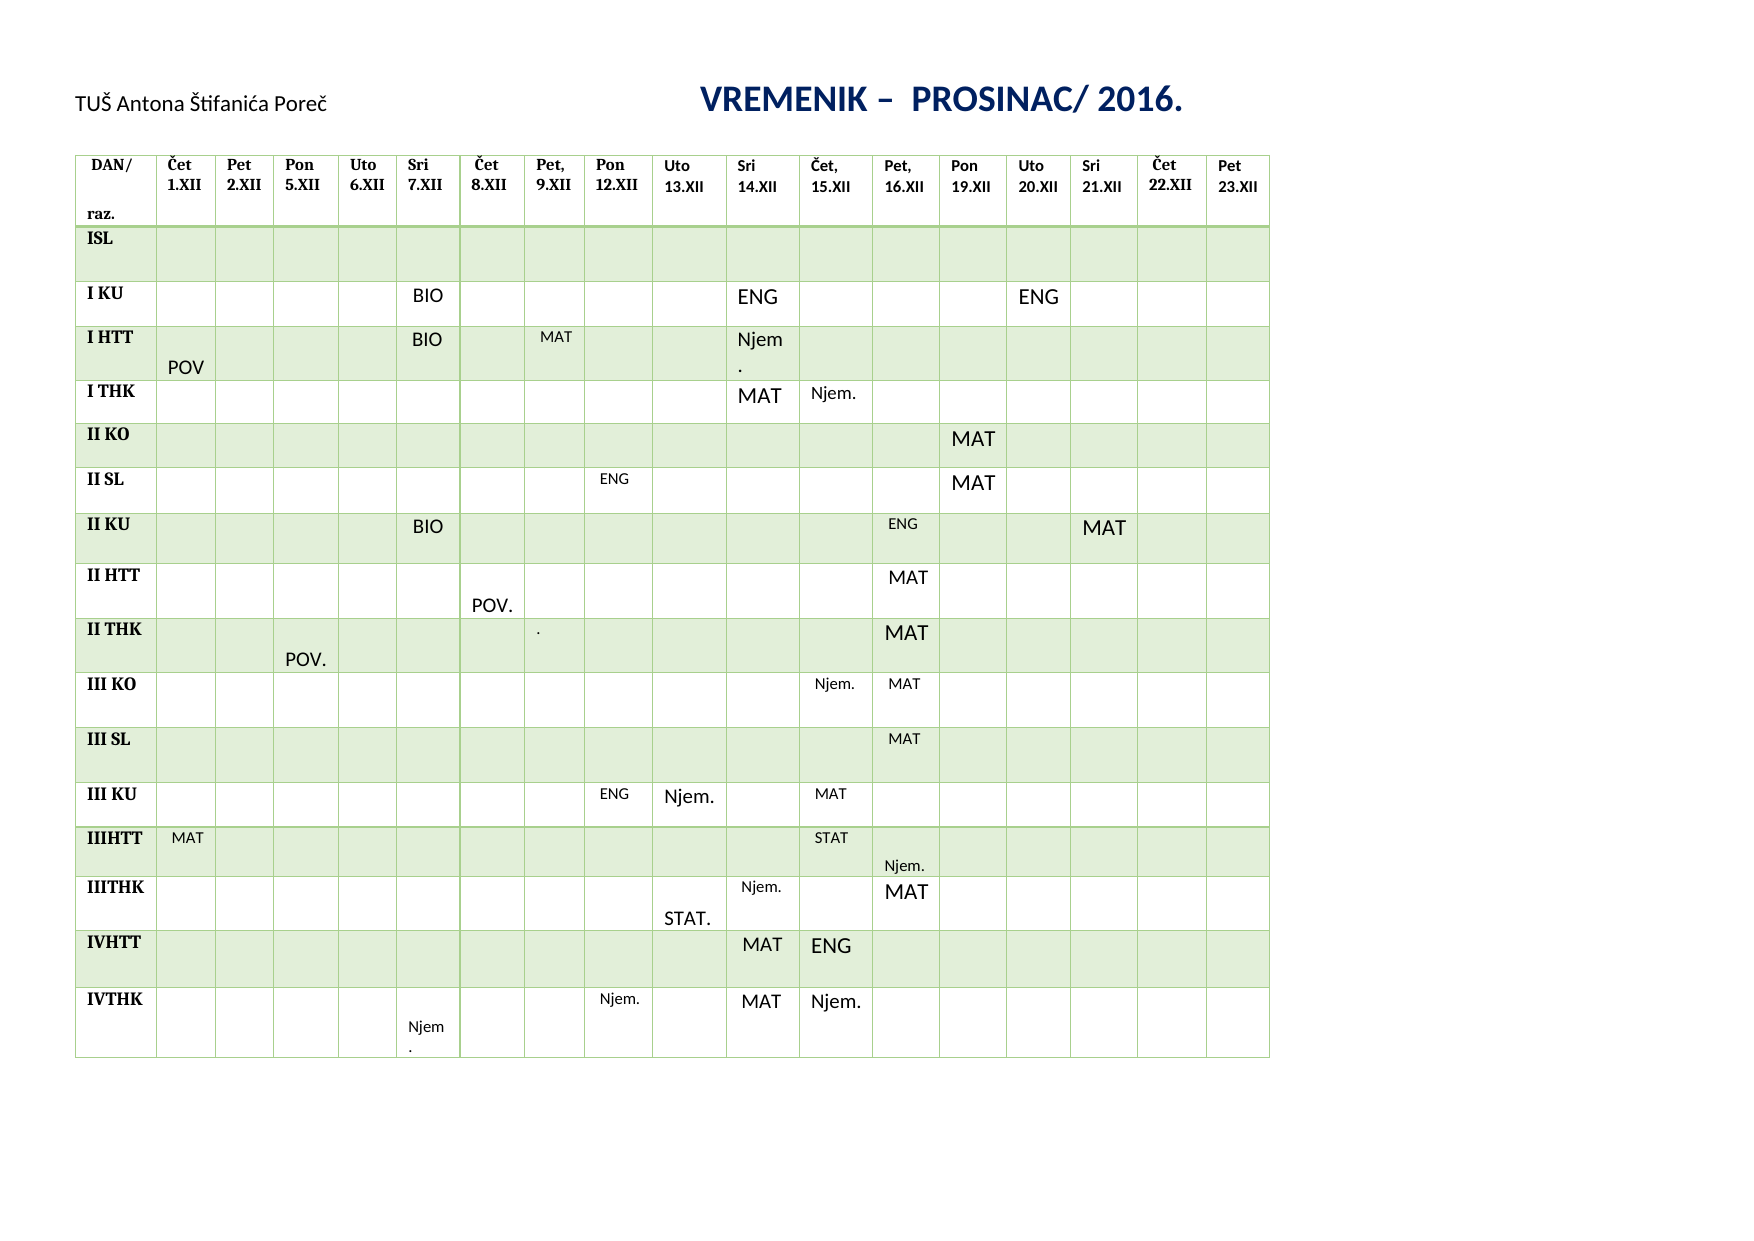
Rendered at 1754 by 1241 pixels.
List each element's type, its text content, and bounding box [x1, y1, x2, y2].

table_cell [1207, 514, 1269, 563]
table_header Čet, 15.XII [800, 156, 872, 224]
table_cell [1071, 424, 1137, 467]
table_cell [1071, 673, 1137, 727]
table_cell [397, 931, 459, 987]
table_cell [1207, 564, 1269, 617]
table_cell . [525, 619, 584, 672]
table_cell [525, 728, 584, 782]
table_cell II KO [76, 424, 156, 467]
table_cell MAT [727, 381, 799, 423]
table_cell [653, 673, 726, 727]
table_cell [216, 468, 273, 512]
table_cell [940, 877, 1006, 930]
table_cell [1207, 282, 1269, 326]
table_cell [216, 619, 273, 672]
table_cell [1071, 564, 1137, 617]
table_cell [727, 514, 799, 563]
table_cell [1007, 619, 1070, 672]
table_cell [653, 468, 726, 512]
table_cell [274, 514, 338, 563]
table_cell POV. [274, 619, 338, 672]
table_cell [274, 877, 338, 930]
table_cell MAT [873, 564, 939, 617]
table_cell [274, 327, 338, 380]
table_cell III SL [76, 728, 156, 782]
table_cell Njem. [397, 988, 459, 1057]
table_cell [461, 327, 524, 380]
table_cell [274, 468, 338, 512]
table_cell [800, 327, 872, 380]
table_cell MAT [727, 931, 799, 987]
table_cell ENG [800, 931, 872, 987]
table_cell [653, 424, 726, 467]
table_cell III KU [76, 783, 156, 826]
table_cell I KU [76, 282, 156, 326]
table_cell [339, 728, 396, 782]
table_cell [461, 282, 524, 326]
table_cell [339, 931, 396, 987]
table_cell [339, 988, 396, 1057]
table_cell [585, 228, 652, 281]
table_cell [1007, 514, 1070, 563]
table_cell [274, 728, 338, 782]
table_cell MAT [800, 783, 872, 826]
table_cell [727, 783, 799, 826]
table_cell [274, 424, 338, 467]
table_cell [800, 468, 872, 512]
table_cell [653, 728, 726, 782]
table_cell [727, 468, 799, 512]
table_cell MAT [1071, 514, 1137, 563]
table_cell [339, 514, 396, 563]
table_cell [157, 468, 215, 512]
table_cell [1207, 228, 1269, 281]
table_cell IIITHK [76, 877, 156, 930]
table_cell [525, 673, 584, 727]
table_cell BIO [397, 327, 459, 380]
table_cell STAT. [653, 877, 726, 930]
table_cell [461, 381, 524, 423]
table_cell [461, 877, 524, 930]
table_cell [397, 228, 459, 281]
table_cell [940, 564, 1006, 617]
table_cell [800, 282, 872, 326]
table_cell [525, 282, 584, 326]
table_cell [1207, 728, 1269, 782]
table_header Uto 13.XII [653, 156, 726, 224]
table_cell [216, 673, 273, 727]
table_cell [1007, 381, 1070, 423]
table_cell [1007, 728, 1070, 782]
table_cell [1138, 728, 1206, 782]
table_cell [1007, 673, 1070, 727]
table_cell [1007, 468, 1070, 512]
table_cell [461, 228, 524, 281]
table_cell [397, 564, 459, 617]
table_header Uto 6.XII [339, 156, 396, 224]
table_cell [800, 514, 872, 563]
table_cell [216, 564, 273, 617]
table_cell [1207, 381, 1269, 423]
table_cell MAT [940, 468, 1006, 512]
table_cell [1007, 783, 1070, 826]
table_cell [216, 327, 273, 380]
table_cell [1007, 877, 1070, 930]
table_cell Njem. [727, 877, 799, 930]
table_cell [1007, 228, 1070, 281]
table_cell [1138, 327, 1206, 380]
table_cell [873, 468, 939, 512]
table_cell [461, 828, 524, 876]
table_cell [216, 828, 273, 876]
table_cell [157, 228, 215, 281]
table_cell [339, 783, 396, 826]
table_cell [940, 988, 1006, 1057]
table_cell [653, 327, 726, 380]
table_cell [397, 468, 459, 512]
table_cell [873, 282, 939, 326]
table_cell [157, 619, 215, 672]
table_cell [1071, 783, 1137, 826]
table_header Pet, 9.XII [525, 156, 584, 224]
table_cell [940, 931, 1006, 987]
table_cell [1007, 424, 1070, 467]
table_cell [653, 514, 726, 563]
table_cell [1007, 988, 1070, 1057]
table_cell POV. [461, 564, 524, 617]
table_cell III KO [76, 673, 156, 727]
table_cell [216, 783, 273, 826]
table_cell [525, 783, 584, 826]
table_cell [1207, 424, 1269, 467]
table_cell [397, 728, 459, 782]
table_cell [873, 327, 939, 380]
table_cell [585, 381, 652, 423]
table_cell [940, 514, 1006, 563]
table_cell [873, 988, 939, 1057]
table_cell [800, 877, 872, 930]
table_cell [461, 424, 524, 467]
table_cell [339, 564, 396, 617]
table_cell [274, 228, 338, 281]
table_cell [157, 424, 215, 467]
table_cell [727, 619, 799, 672]
table_cell [727, 728, 799, 782]
table_cell [800, 564, 872, 617]
table_cell [1071, 468, 1137, 512]
table_cell [940, 327, 1006, 380]
table_cell [1138, 988, 1206, 1057]
table_cell IVTHK [76, 988, 156, 1057]
table_cell [1138, 228, 1206, 281]
table_cell Njem. [585, 988, 652, 1057]
table_cell [727, 564, 799, 617]
table_cell [1138, 877, 1206, 930]
table_cell MAT [873, 728, 939, 782]
table_cell [940, 783, 1006, 826]
table_cell [1071, 327, 1137, 380]
table_cell [585, 931, 652, 987]
table_cell [461, 783, 524, 826]
table_cell [157, 514, 215, 563]
table_cell [216, 381, 273, 423]
table_cell [525, 514, 584, 563]
table_cell [653, 619, 726, 672]
table_cell Njem. [800, 381, 872, 423]
table_header Sri 7.XII [397, 156, 459, 224]
table_cell ISL [76, 228, 156, 281]
table_cell [1207, 783, 1269, 826]
table_cell II KU [76, 514, 156, 563]
table_cell [216, 988, 273, 1057]
table_cell IIIHTT [76, 828, 156, 876]
table_cell [339, 282, 396, 326]
table_header Pet 2.XII [216, 156, 273, 224]
table_cell [216, 877, 273, 930]
table_cell [157, 931, 215, 987]
table_cell [1007, 828, 1070, 876]
table_cell II HTT [76, 564, 156, 617]
table_cell [1207, 828, 1269, 876]
table_cell [397, 381, 459, 423]
table_cell ENG [585, 783, 652, 826]
table_cell [1007, 564, 1070, 617]
table_cell [1138, 381, 1206, 423]
table_cell [653, 931, 726, 987]
table_cell [585, 728, 652, 782]
table_cell [1007, 931, 1070, 987]
table_cell [339, 828, 396, 876]
table_cell MAT [873, 673, 939, 727]
table_cell [461, 728, 524, 782]
table_header DAN/ raz. [76, 156, 156, 224]
table_cell [157, 783, 215, 826]
table_cell [525, 877, 584, 930]
table_cell MAT [525, 327, 584, 380]
table_header Pon 5.XII [274, 156, 338, 224]
table_cell [800, 619, 872, 672]
table_cell [157, 564, 215, 617]
table_cell [157, 282, 215, 326]
table_cell [525, 988, 584, 1057]
table_cell MAT [727, 988, 799, 1057]
table_cell [1138, 282, 1206, 326]
table_cell [1071, 619, 1137, 672]
table_cell [461, 514, 524, 563]
table_cell [1138, 468, 1206, 512]
table_cell I HTT [76, 327, 156, 380]
table_cell [216, 931, 273, 987]
table_cell [274, 783, 338, 826]
table_cell [1207, 931, 1269, 987]
table_cell [525, 828, 584, 876]
table_cell [585, 564, 652, 617]
table_cell [873, 381, 939, 423]
table_cell [585, 327, 652, 380]
table_cell [653, 564, 726, 617]
table_cell [1138, 564, 1206, 617]
table_cell [653, 988, 726, 1057]
table_header Pet, 16.XII [873, 156, 939, 224]
table_cell [800, 728, 872, 782]
table_cell [940, 228, 1006, 281]
table_cell [157, 728, 215, 782]
table_cell [585, 619, 652, 672]
table_cell Njem. [727, 327, 799, 380]
table_cell [274, 828, 338, 876]
table_cell [1071, 988, 1137, 1057]
table_cell [525, 381, 584, 423]
table_cell [1138, 783, 1206, 826]
table_cell [461, 931, 524, 987]
table_cell [1071, 282, 1137, 326]
table_cell MAT [873, 619, 939, 672]
table_cell [525, 468, 584, 512]
table_header Uto 20.XII [1007, 156, 1070, 224]
table_cell [157, 877, 215, 930]
table_cell [585, 282, 652, 326]
table_cell [1138, 931, 1206, 987]
table_cell II SL [76, 468, 156, 512]
table_cell [274, 931, 338, 987]
table_cell [873, 424, 939, 467]
table_cell [461, 619, 524, 672]
table_header Čet 1.XII [157, 156, 215, 224]
table_cell [940, 381, 1006, 423]
table_cell [1071, 381, 1137, 423]
table_cell [873, 931, 939, 987]
table_cell [1138, 619, 1206, 672]
table_cell [1071, 931, 1137, 987]
table_cell [1207, 673, 1269, 727]
table_cell MAT [157, 828, 215, 876]
table_cell [274, 673, 338, 727]
table_header Sri 14.XII [727, 156, 799, 224]
table_cell [216, 514, 273, 563]
table_cell BIO [397, 282, 459, 326]
table_cell MAT [873, 877, 939, 930]
table_cell [727, 673, 799, 727]
table_cell [1138, 514, 1206, 563]
table_cell [274, 988, 338, 1057]
table_cell [1071, 228, 1137, 281]
table_cell [216, 424, 273, 467]
table_cell BIO [397, 514, 459, 563]
table_header Sri 21.XII [1071, 156, 1137, 224]
table_cell [800, 424, 872, 467]
table_cell Njem. [800, 988, 872, 1057]
table_cell MAT [940, 424, 1006, 467]
table_cell [940, 828, 1006, 876]
table_cell [653, 228, 726, 281]
table_header Pet 23.XII [1207, 156, 1269, 224]
table_cell [585, 514, 652, 563]
table_cell [1138, 673, 1206, 727]
table_cell ENG [727, 282, 799, 326]
table_cell [1007, 327, 1070, 380]
table_cell [525, 931, 584, 987]
table_cell [1207, 619, 1269, 672]
table_cell [727, 424, 799, 467]
table_cell [653, 381, 726, 423]
table_cell [727, 228, 799, 281]
table_cell II THK [76, 619, 156, 672]
table_cell POV [157, 327, 215, 380]
table_cell [585, 877, 652, 930]
table_cell [525, 564, 584, 617]
table_cell [339, 424, 396, 467]
table_cell [339, 877, 396, 930]
table_cell [585, 828, 652, 876]
table_cell STAT [800, 828, 872, 876]
table_cell [397, 424, 459, 467]
table_cell [1207, 327, 1269, 380]
table_cell [1138, 828, 1206, 876]
table_cell [339, 619, 396, 672]
table_cell [1071, 877, 1137, 930]
table_cell [653, 282, 726, 326]
table_cell [940, 673, 1006, 727]
table_cell Njem. [653, 783, 726, 826]
table_cell [873, 783, 939, 826]
table_cell [525, 424, 584, 467]
table_cell [653, 828, 726, 876]
table_header Čet 8.XII [461, 156, 524, 224]
table_cell [1071, 828, 1137, 876]
table_cell [157, 988, 215, 1057]
table_cell [1207, 988, 1269, 1057]
table_cell [274, 282, 338, 326]
table_cell [216, 728, 273, 782]
table_cell [274, 564, 338, 617]
table_cell [157, 673, 215, 727]
table_cell [216, 228, 273, 281]
table_cell Njem. [800, 673, 872, 727]
table_cell [397, 877, 459, 930]
table_header Pon 12.XII [585, 156, 652, 224]
table_cell [800, 228, 872, 281]
table_cell [397, 619, 459, 672]
table_cell [157, 381, 215, 423]
table_cell [339, 381, 396, 423]
table_header Pon 19.XII [940, 156, 1006, 224]
text TUŠ Antona Štifanića Poreč VREMENIK – PROSINAC/ 2016. [75, 75, 1679, 121]
table_cell [1207, 877, 1269, 930]
table_cell [1207, 468, 1269, 512]
table_cell [397, 783, 459, 826]
table_cell [339, 228, 396, 281]
table_cell [339, 327, 396, 380]
table_cell [585, 673, 652, 727]
table_cell ENG [585, 468, 652, 512]
table_cell [461, 988, 524, 1057]
table_cell ENG [1007, 282, 1070, 326]
table_cell [1071, 728, 1137, 782]
table_cell [274, 381, 338, 423]
table_cell [1138, 424, 1206, 467]
table_cell [397, 673, 459, 727]
table_header Čet 22.XII [1138, 156, 1206, 224]
table_cell Njem. [873, 828, 939, 876]
table_cell [216, 282, 273, 326]
table_cell [461, 673, 524, 727]
table_cell ENG [873, 514, 939, 563]
table_cell [525, 228, 584, 281]
table_cell [397, 828, 459, 876]
table_cell [339, 673, 396, 727]
table_cell IVHTT [76, 931, 156, 987]
table_cell [940, 728, 1006, 782]
table_cell [940, 282, 1006, 326]
table_cell [585, 424, 652, 467]
table_cell [873, 228, 939, 281]
table_cell [727, 828, 799, 876]
table_cell [339, 468, 396, 512]
table_cell [940, 619, 1006, 672]
table_cell I THK [76, 381, 156, 423]
table_cell [461, 468, 524, 512]
